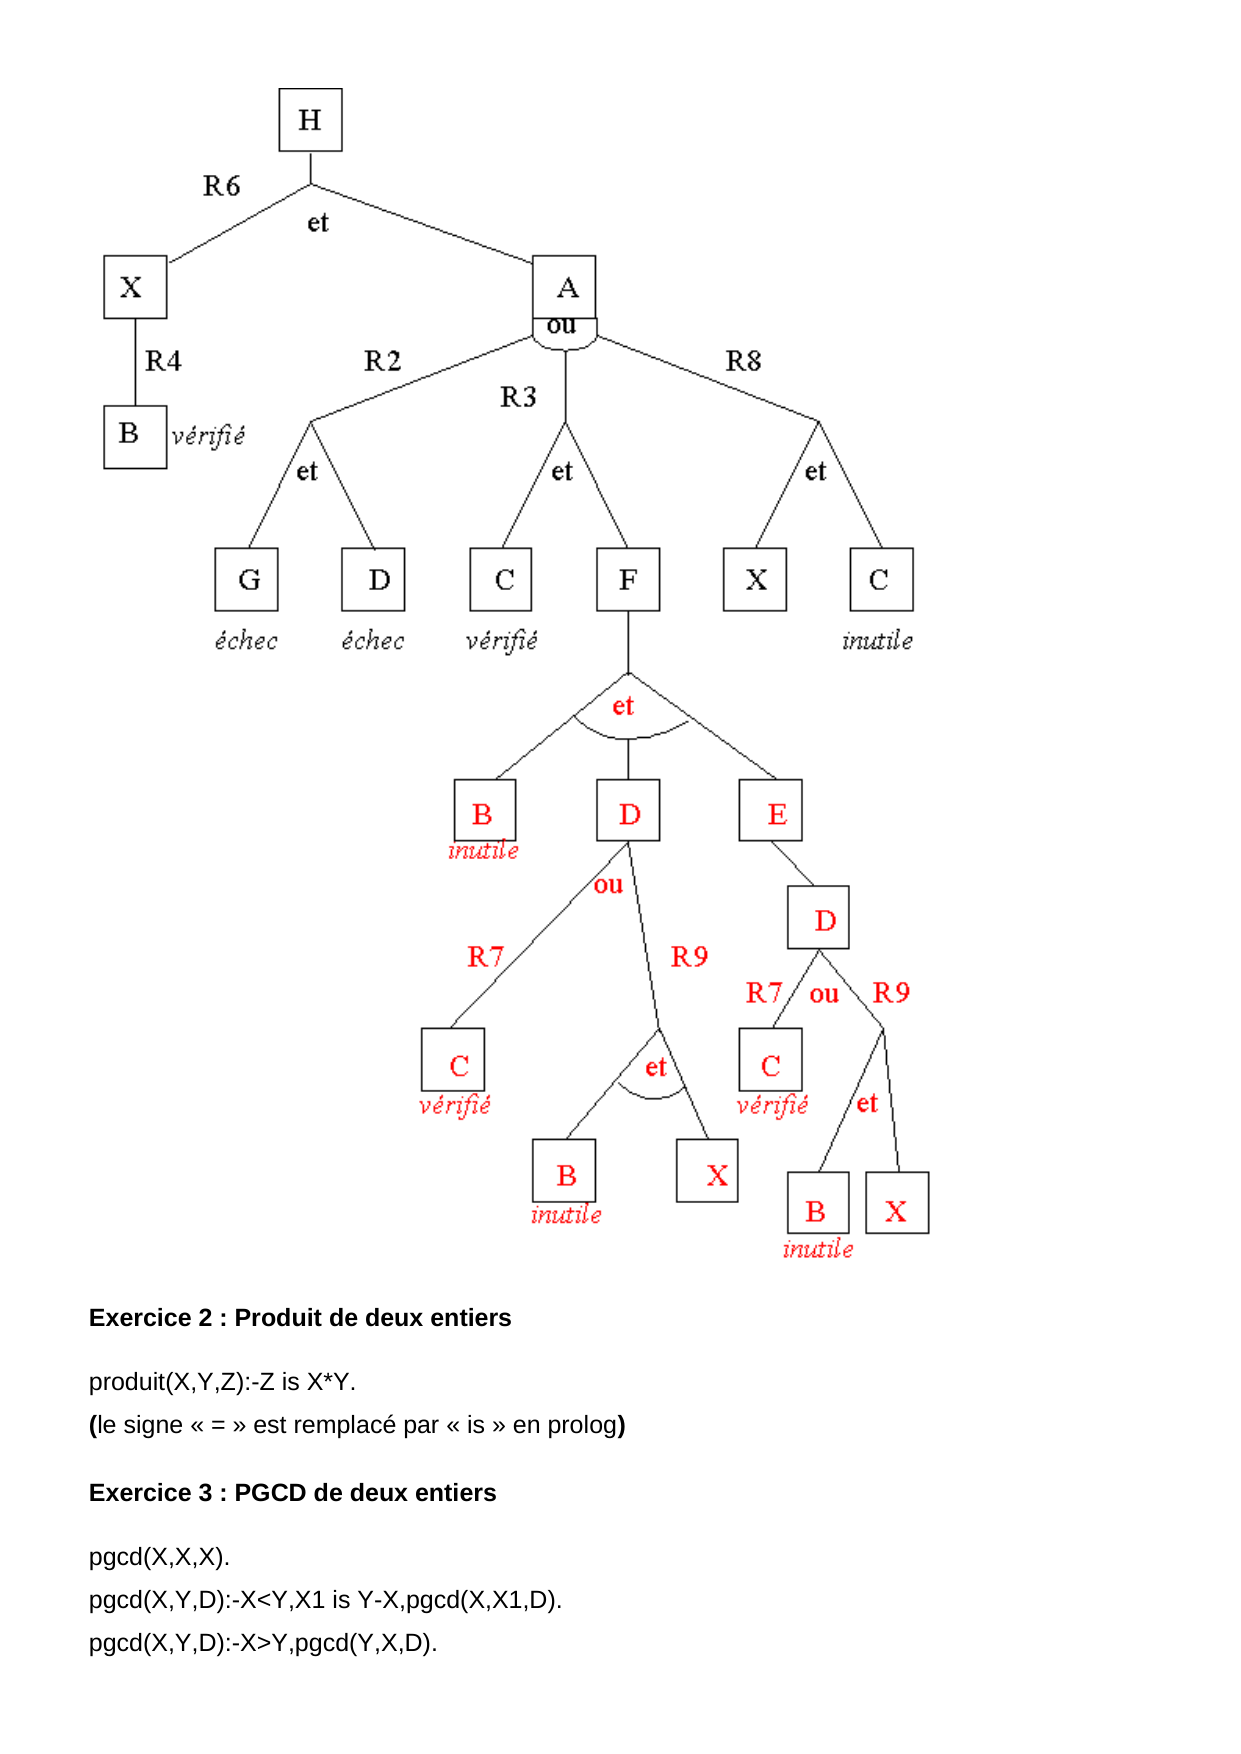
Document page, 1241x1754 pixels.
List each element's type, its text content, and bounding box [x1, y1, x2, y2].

text Exercice 2 : Produit de deux entiers [89, 1303, 1152, 1331]
text (le signe « = » est remplacé par « is » en prolog) [89, 1410, 1152, 1438]
text produit(X,Y,Z):-Z is X*Y. [89, 1367, 1152, 1395]
text Exercice 3 : PGCD de deux entiers [89, 1478, 1152, 1507]
text pgcd(X,Y,D):-X>Y,pgcd(Y,X,D). [89, 1628, 1152, 1657]
picture [88, 88, 947, 1264]
text pgcd(X,X,X). [89, 1542, 1152, 1571]
text pgcd(X,Y,D):-X<Y,X1 is Y-X,pgcd(X,X1,D). [89, 1585, 1152, 1614]
